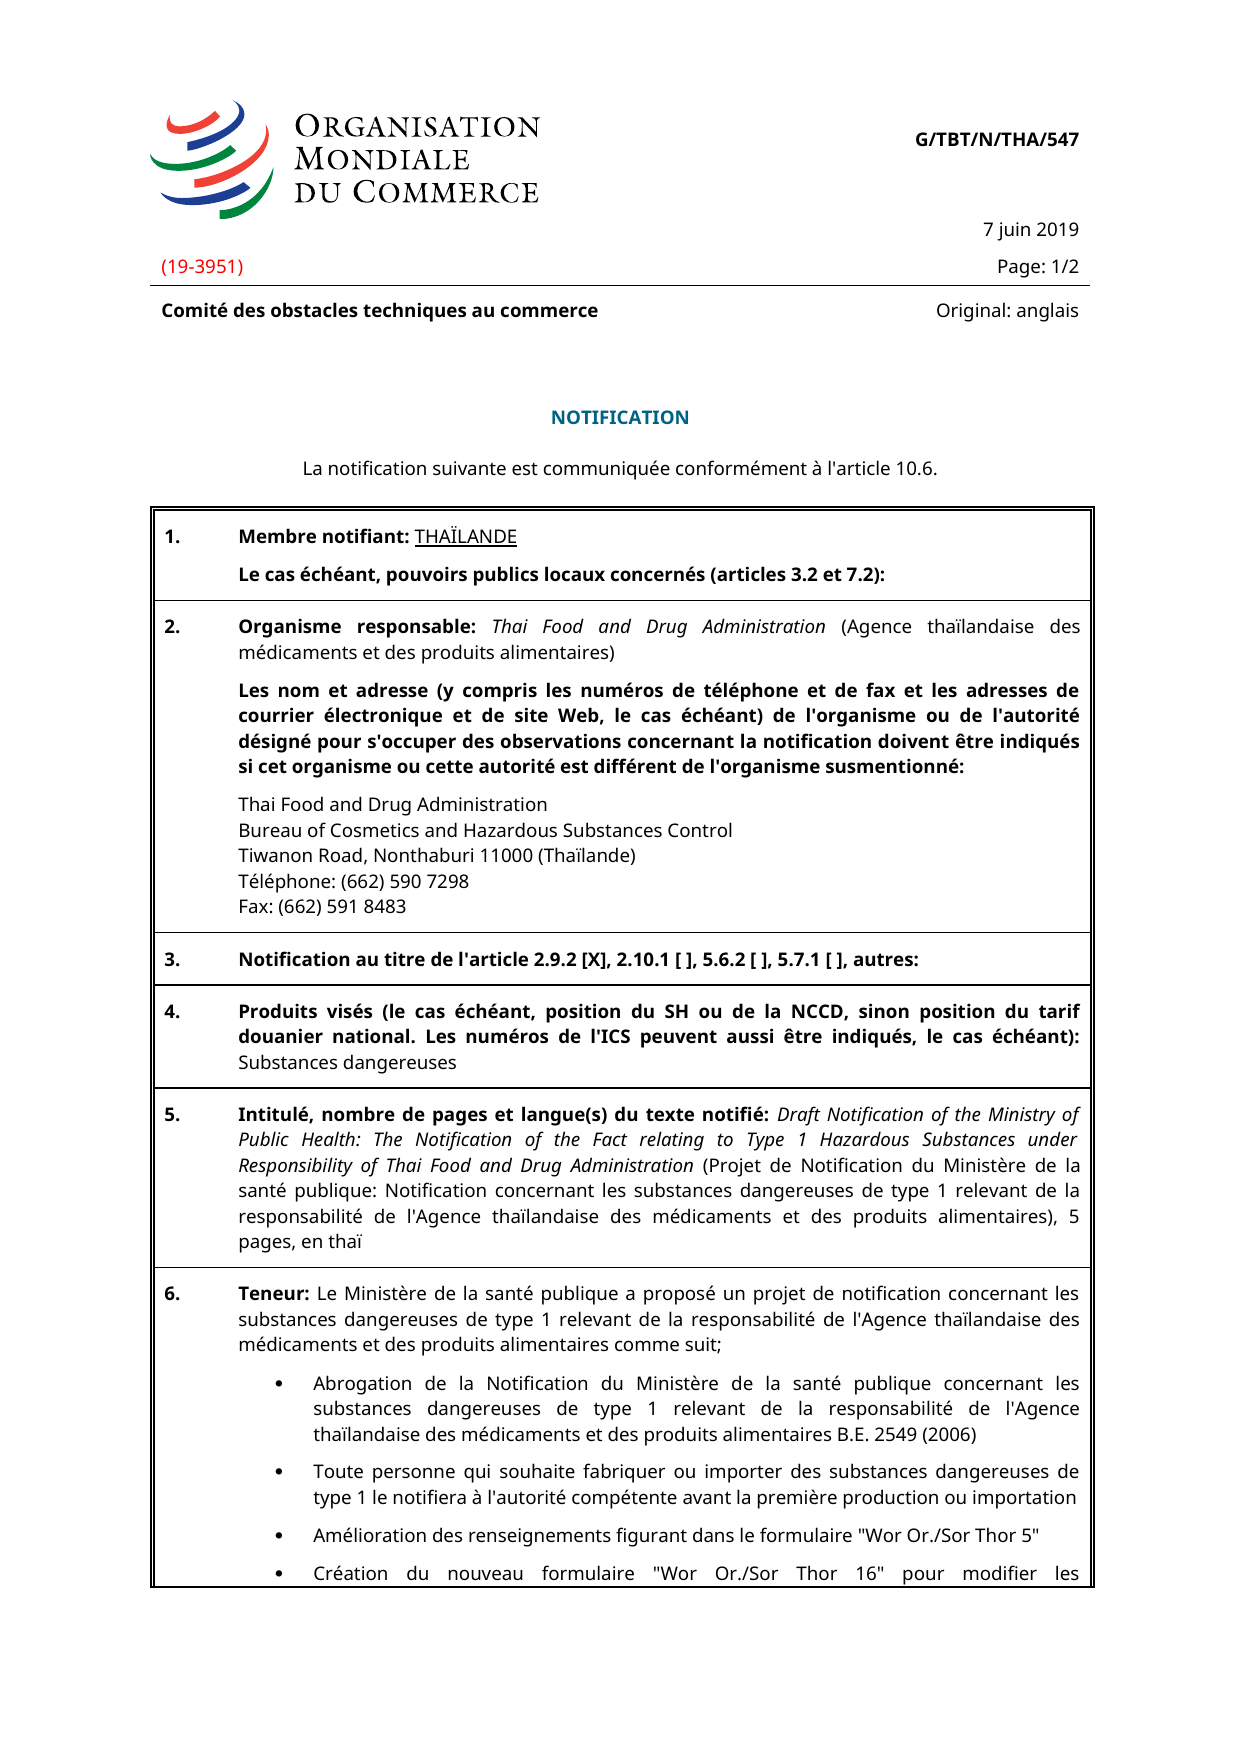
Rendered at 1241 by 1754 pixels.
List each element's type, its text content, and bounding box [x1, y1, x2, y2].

table_cell 3. [155, 933, 226, 984]
table_header Membre notifiant: THAÏLANDE Le cas échéant, pouvoirs publics locaux concernés (articles 3.2 et 7.2): [226, 511, 1090, 599]
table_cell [226, 1268, 1090, 1586]
text La notification suivante est communiquée conformément à l'article 10.6. [150, 455, 1090, 481]
table_cell 2. [155, 601, 226, 932]
table_cell Intitulé, nombre de pages et langue(s) du texte notifié: Draft Notification of the Ministry of Public Health: The Notification of the Fact relating to Type 1 Hazardous Substances under Responsibility of Thai Food and Drug Administration (Projet de Notification du Ministère de la santé publique: Notification concernant les substances dangereuses de type 1 relevant de la responsabilité de l'Agence thaïlandaise des médicaments et des produits alimentaires), 5 pages, en thaï [226, 1089, 1090, 1267]
table_header 1. [155, 511, 226, 599]
table_cell 6. [155, 1268, 226, 1586]
title NOTIFICATION [150, 405, 1090, 430]
table_cell 5. [155, 1089, 226, 1267]
table_cell Notification au titre de l'article 2.9.2 [X], 2.10.1 [ ], 5.6.2 [ ], 5.7.1 [ ], autres: [226, 933, 1090, 984]
table_cell Organisme responsable: Thai Food and Drug Administration (Agence thaïlandaise des médicaments et des produits alimentaires) Les nom et adresse (y compris les numéros de téléphone et de fax et les adresses de courrier électronique et de site Web, le cas échéant) de l'organisme ou de l'autorité désigné pour s'occuper des observations concernant la notification doivent être indiqués si cet organisme ou cette autorité est différent de l'organisme susmentionné: Thai Food and Drug Administration Bureau of Cosmetics and Hazardous Substances Control Tiwanon Road, Nonthaburi 11000 (Thaïlande) Téléphone: (662) 590 7298 Fax: (662) 591 8483 [226, 601, 1090, 932]
table_cell 4. [155, 986, 226, 1087]
table_cell Produits visés (le cas échéant, position du SH ou de la NCCD, sinon position du tarif douanier national. Les numéros de l'ICS peuvent aussi être indiqués, le cas échéant): Substances dangereuses [226, 986, 1090, 1087]
